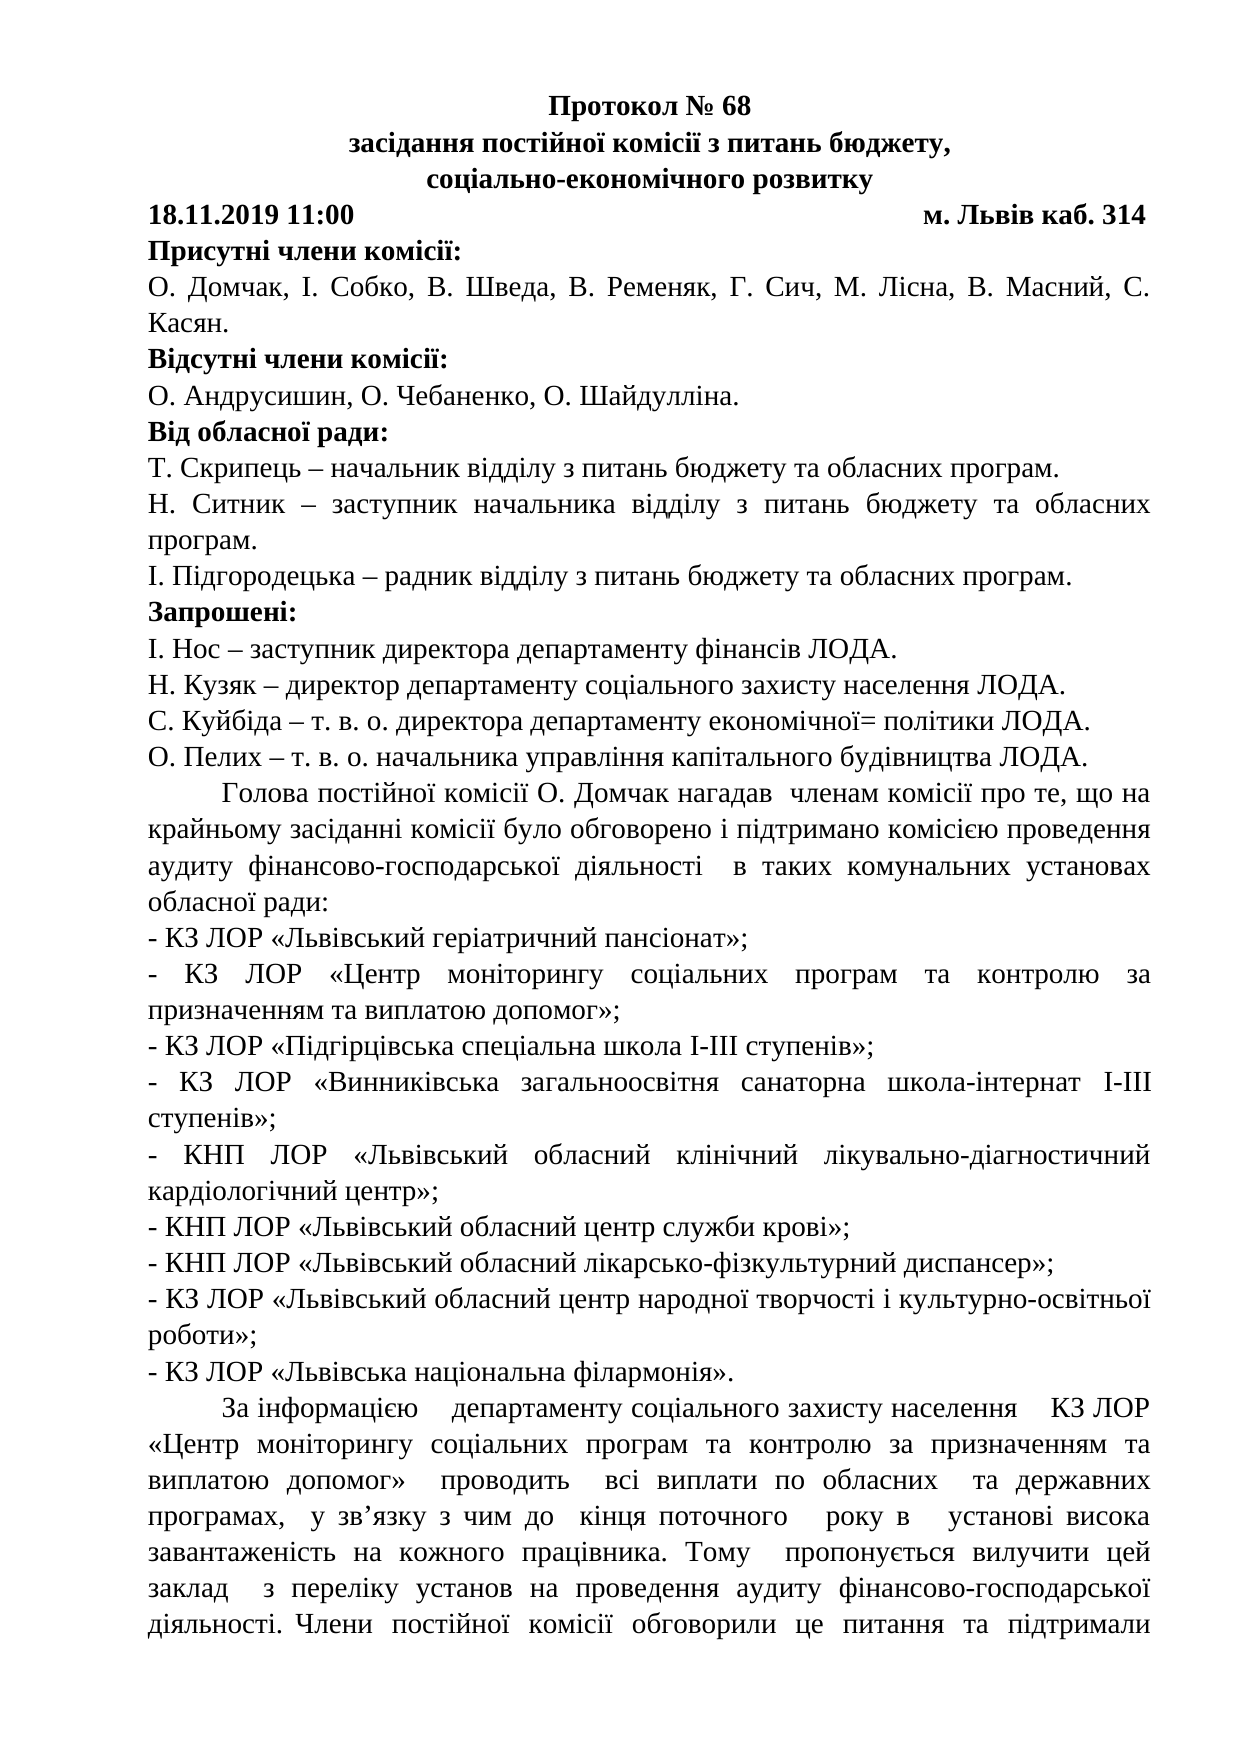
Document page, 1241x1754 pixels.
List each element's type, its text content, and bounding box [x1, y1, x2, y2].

text - КЗ ЛОР «Львівський геріатричний пансіонат»; [148, 920, 1152, 953]
text Присутні члени комісії: [148, 233, 1152, 267]
text - КНП ЛОР «Львівський обласний лікарсько-фізкультурний диспансер»; [148, 1245, 1152, 1279]
text Протокол № 68 [148, 88, 1152, 122]
text Н. Кузяк – директор департаменту соціального захисту населення ЛОДА. [148, 667, 1152, 700]
text - КНП ЛОР «Львівський обласний клінічний лікувально-діагностичний кардіологічний центр»; [148, 1137, 1152, 1206]
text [148, 1390, 1152, 1640]
text 18.11.2019 11:00 м. Львів каб. 314 [148, 197, 1152, 231]
text - КЗ ЛОР «Центр моніторингу соціальних програм та контролю за призначенням та виплатою допомог»; [148, 956, 1152, 1026]
text О. Домчак, І. Собко, В. Шведа, В. Ременяк, Г. Сич, М. Лісна, В. Масний, С. Касян. [148, 269, 1152, 339]
text - КЗ ЛОР «Львівський обласний центр народної творчості і культурно-освітньої роботи»; [148, 1281, 1152, 1351]
text Від обласної ради: [148, 414, 1152, 447]
text Запрошені: [148, 594, 1152, 628]
text Н. Ситник – заступник начальника відділу з питань бюджету та обласних програм. [148, 486, 1152, 556]
text Т. Скрипець – начальник відділу з питань бюджету та обласних програм. [148, 450, 1152, 483]
text соціально-економічного розвитку [148, 161, 1152, 194]
text засідання постійної комісії з питань бюджету, [148, 125, 1152, 158]
text - КНП ЛОР «Львівський обласний центр служби крові»; [148, 1209, 1152, 1243]
text С. Куйбіда – т. в. о. директора департаменту економічної= політики ЛОДА. [148, 703, 1152, 737]
text Відсутні члени комісії: [148, 342, 1152, 375]
text - КЗ ЛОР «Винниківська загальноосвітня санаторна школа-інтернат I-III ступенів»; [148, 1064, 1152, 1134]
text О. Пелих – т. в. о. начальника управління капітального будівництва ЛОДА. [148, 739, 1152, 773]
text - КЗ ЛОР «Львівська національна філармонія». [148, 1354, 1152, 1387]
text І. Підгородецька – радник відділу з питань бюджету та обласних програм. [148, 558, 1152, 592]
text - КЗ ЛОР «Підгірцівська спеціальна школа I-III ступенів»; [148, 1028, 1152, 1062]
text О. Андрусишин, О. Чебаненко, О. Шайдулліна. [148, 378, 1152, 411]
text Голова постійної комісії О. Домчак нагадав членам комісії про те, що на крайньому засіданні комісії було обговорено і підтримано комісією проведення аудиту фінансово-господарської діяльності в таких комунальних установах обласної ради: [148, 775, 1152, 917]
text І. Нос – заступник директора департаменту фінансів ЛОДА. [148, 631, 1152, 664]
